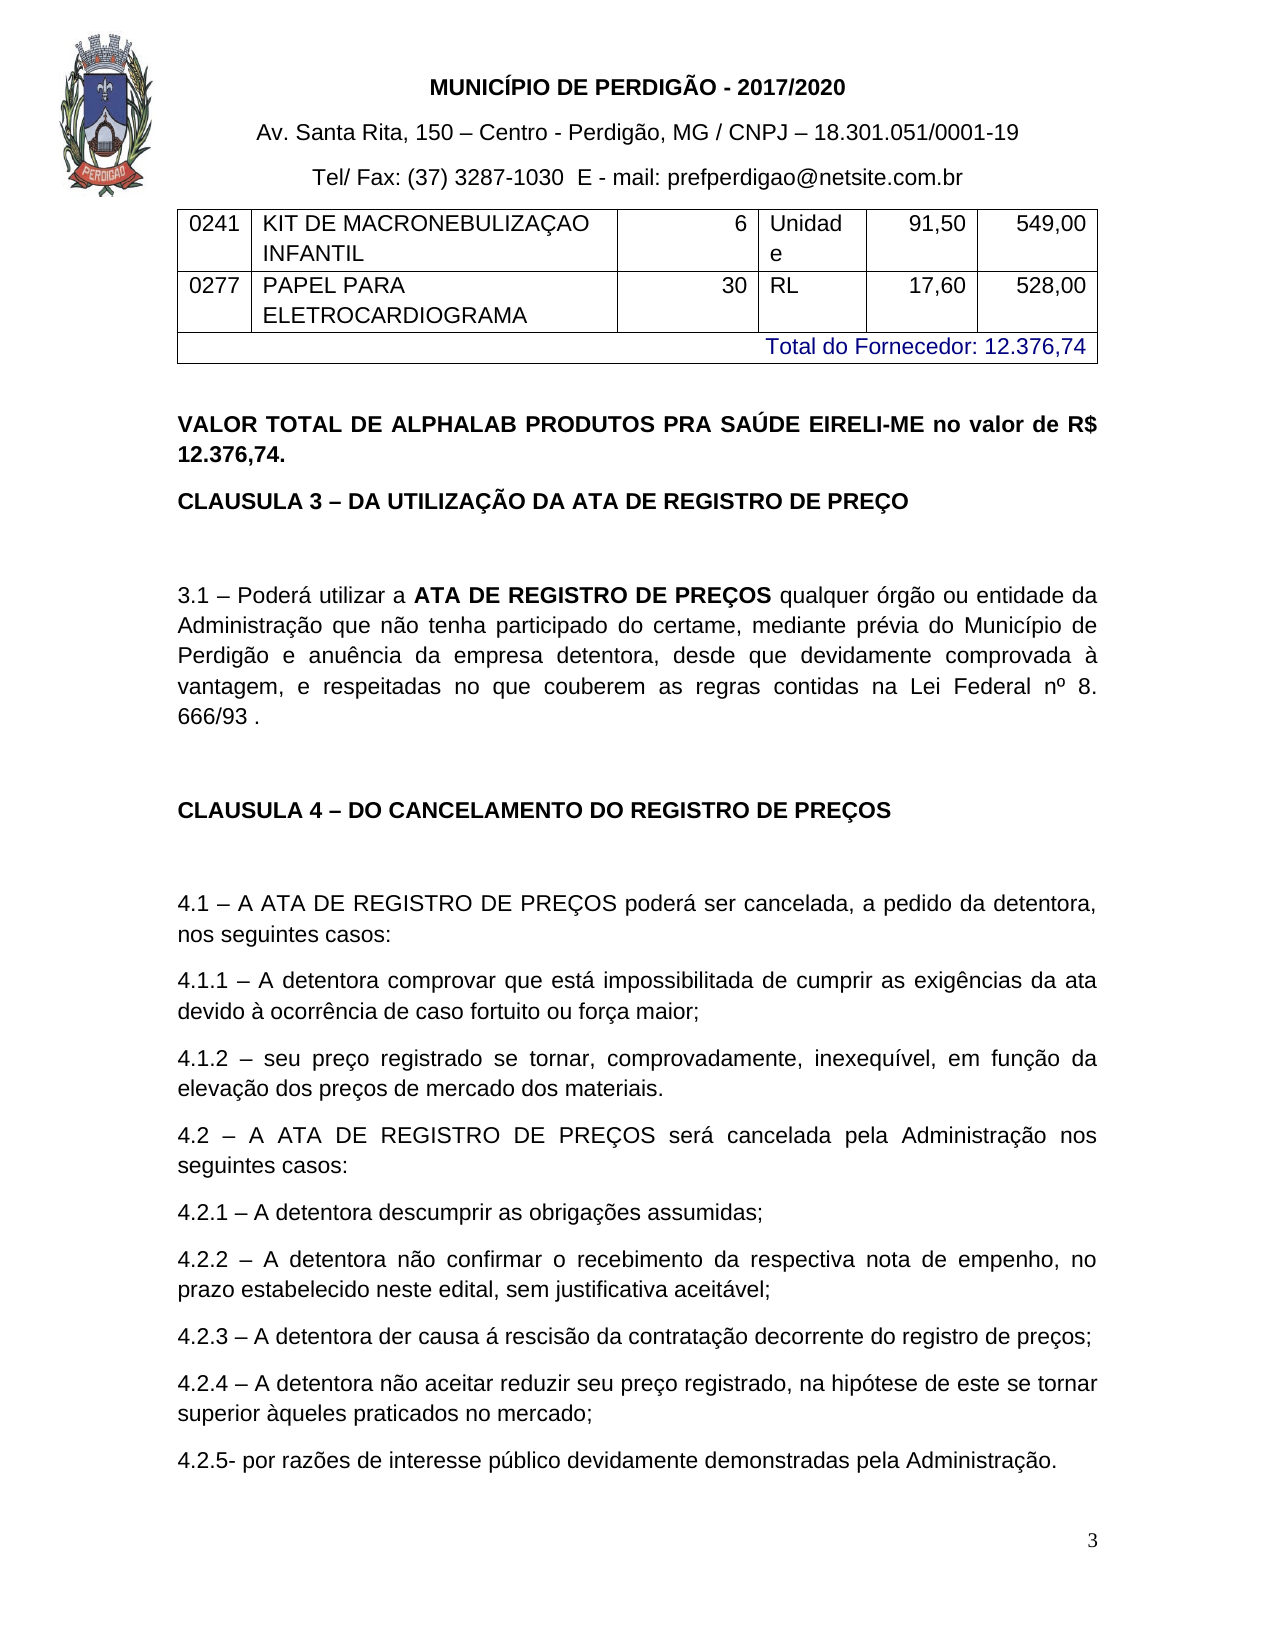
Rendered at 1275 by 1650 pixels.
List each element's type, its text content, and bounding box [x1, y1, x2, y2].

text 4.1 – A ATA DE REGISTRO DE PREÇOS poderá ser cancelada, a pedido da detentora, nos seguintes casos: [177, 890, 1098, 947]
table_cell 17,60 [867, 272, 977, 332]
table_cell Unidade [759, 210, 866, 271]
table_cell 91,50 [867, 210, 977, 271]
table_cell KIT DE MACRONEBULIZAÇAO INFANTIL [252, 210, 617, 271]
picture [59, 31, 155, 197]
text 4.2.2 – A detentora não confirmar o recebimento da respectiva nota de empenho, no prazo estabelecido neste edital, sem justificativa aceitável; [177, 1246, 1098, 1302]
table_cell RL [759, 272, 866, 332]
text 4.2.3 – A detentora der causa á rescisão da contratação decorrente do registro de preços; [177, 1323, 1098, 1349]
table_cell 6 [618, 210, 758, 271]
text CLAUSULA 3 – DA UTILIZAÇÃO DA ATA DE REGISTRO DE PREÇO [177, 488, 1098, 514]
table_cell 528,00 [978, 272, 1097, 332]
text 4.2 – A ATA DE REGISTRO DE PREÇOS será cancelada pela Administração nos seguintes casos: [177, 1122, 1098, 1178]
text 4.2.5- por razões de interesse público devidamente demonstradas pela Administração. [177, 1447, 1098, 1473]
table_cell PAPEL PARA ELETROCARDIOGRAMA [252, 272, 617, 332]
table_cell 30 [618, 272, 758, 332]
text 4.1.1 – A detentora comprovar que está impossibilitada de cumprir as exigências da ata devido à ocorrência de caso fortuito ou força maior; [177, 967, 1098, 1024]
text CLAUSULA 4 – DO CANCELAMENTO DO REGISTRO DE PREÇOS [177, 797, 1098, 823]
text 4.2.4 – A detentora não aceitar reduzir seu preço registrado, na hipótese de este se tornar superior àqueles praticados no mercado; [177, 1369, 1098, 1426]
text 3.1 – Poderá utilizar a ATA DE REGISTRO DE PREÇOS qualquer órgão ou entidade da Administração que não tenha participado do certame, mediante prévia do Município de Perdigão e anuência da empresa detentora, desde que devidamente comprovada à vantagem, e respeitadas no que couberem as regras contidas na Lei Federal nº 8. 666/93 . [177, 582, 1098, 729]
text VALOR TOTAL DE ALPHALAB PRODUTOS PRA SAÚDE EIRELI-ME no valor de R$ 12.376,74. [177, 411, 1098, 468]
text 4.1.2 – seu preço registrado se tornar, comprovadamente, inexequível, em função da elevação dos preços de mercado dos materiais. [177, 1044, 1098, 1101]
table_cell 0241 [178, 210, 251, 271]
text 4.2.1 – A detentora descumprir as obrigações assumidas; [177, 1199, 1098, 1225]
table_cell 0277 [178, 272, 251, 332]
table_cell 549,00 [978, 210, 1097, 271]
table_cell Total do Fornecedor: 12.376,74 [178, 333, 1097, 363]
